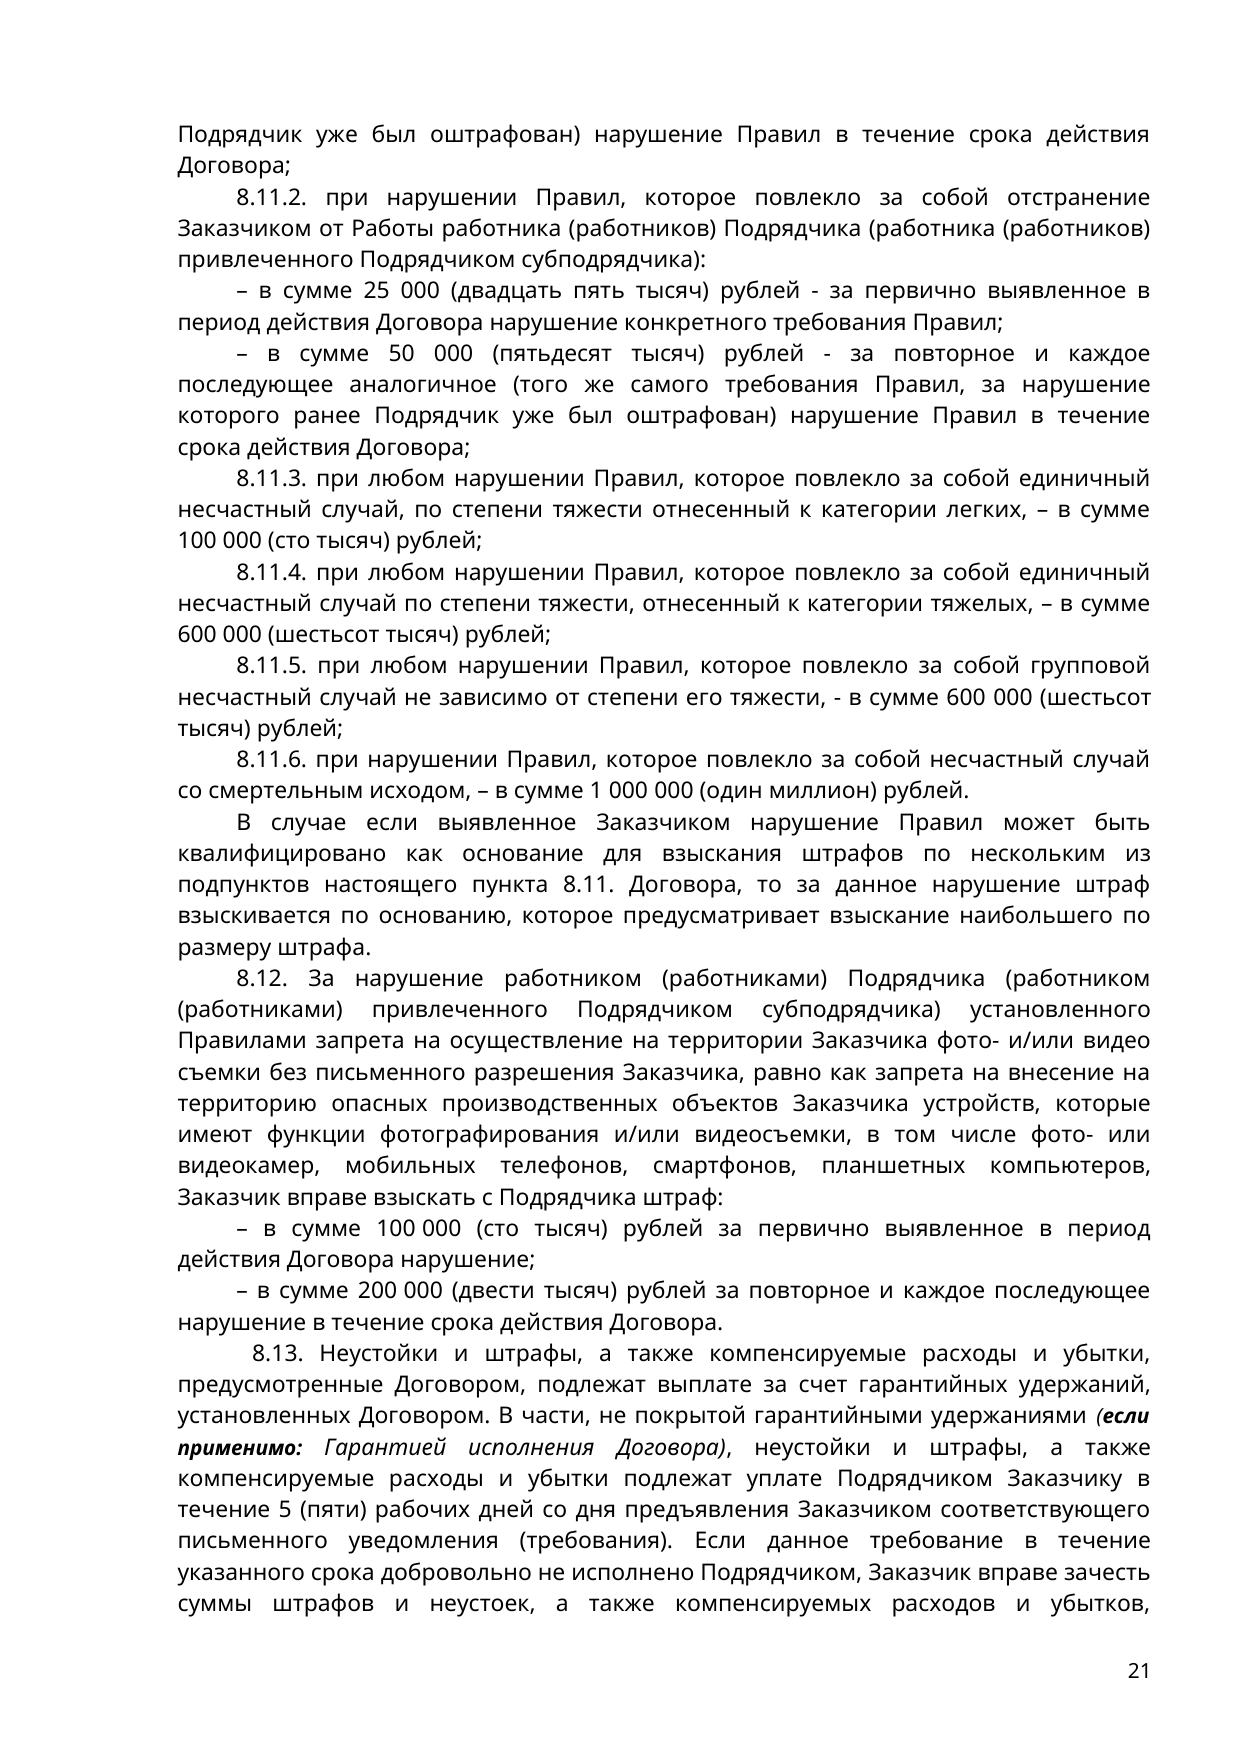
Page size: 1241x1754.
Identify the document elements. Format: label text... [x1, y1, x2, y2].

text 8.11.6. при нарушении Правил, которое повлекло за собой несчастный случай со смертельным исходом, – в сумме 1 000 000 (один миллион) рублей. [177, 743, 1152, 806]
text В случае если выявленное Заказчиком нарушение Правил может быть квалифицировано как основание для взыскания штрафов по нескольким из подпунктов настоящего пункта 8.11. Договора, то за данное нарушение штраф взыскивается по основанию, которое предусматривает взыскание наибольшего по размеру штрафа. [177, 806, 1152, 962]
text 8.11.5. при любом нарушении Правил, которое повлекло за собой групповой несчастный случай не зависимо от степени его тяжести, - в сумме 600 000 (шестьсот тысяч) рублей; [177, 649, 1152, 743]
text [177, 1337, 1152, 1618]
text – в сумме 200 000 (двести тысяч) рублей за повторное и каждое последующее нарушение в течение срока действия Договора. [177, 1274, 1152, 1337]
text – в сумме 50 000 (пятьдесят тысяч) рублей - за повторное и каждое последующее аналогичное (того же самого требования Правил, за нарушение которого ранее Подрядчик уже был оштрафован) нарушение Правил в течение срока действия Договора; [177, 337, 1152, 462]
text – в сумме 25 000 (двадцать пять тысяч) рублей - за первично выявленное в период действия Договора нарушение конкретного требования Правил; [177, 274, 1152, 337]
text – в сумме 100 000 (сто тысяч) рублей за первично выявленное в период действия Договора нарушение; [177, 1212, 1152, 1274]
text 8.11.3. при любом нарушении Правил, которое повлекло за собой единичный несчастный случай, по степени тяжести отнесенный к категории легких, – в сумме 100 000 (сто тысяч) рублей; [177, 462, 1152, 556]
text 8.11.4. при любом нарушении Правил, которое повлекло за собой единичный несчастный случай по степени тяжести, отнесенный к категории тяжелых, – в сумме 600 000 (шестьсот тысяч) рублей; [177, 556, 1152, 649]
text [177, 118, 1152, 181]
text 8.12. За нарушение работником (работниками) Подрядчика (работником (работниками) привлеченного Подрядчиком субподрядчика) установленного Правилами запрета на осуществление на территории Заказчика фото- и/или видео съемки без письменного разрешения Заказчика, равно как запрета на внесение на территорию опасных производственных объектов Заказчика устройств, которые имеют функции фотографирования и/или видеосъемки, в том числе фото- или видеокамер, мобильных телефонов, смартфонов, планшетных компьютеров, Заказчик вправе взыскать с Подрядчика штраф: [177, 962, 1152, 1212]
text 8.11.2. при нарушении Правил, которое повлекло за собой отстранение Заказчиком от Работы работника (работников) Подрядчика (работника (работников) привлеченного Подрядчиком субподрядчика): [177, 181, 1152, 274]
